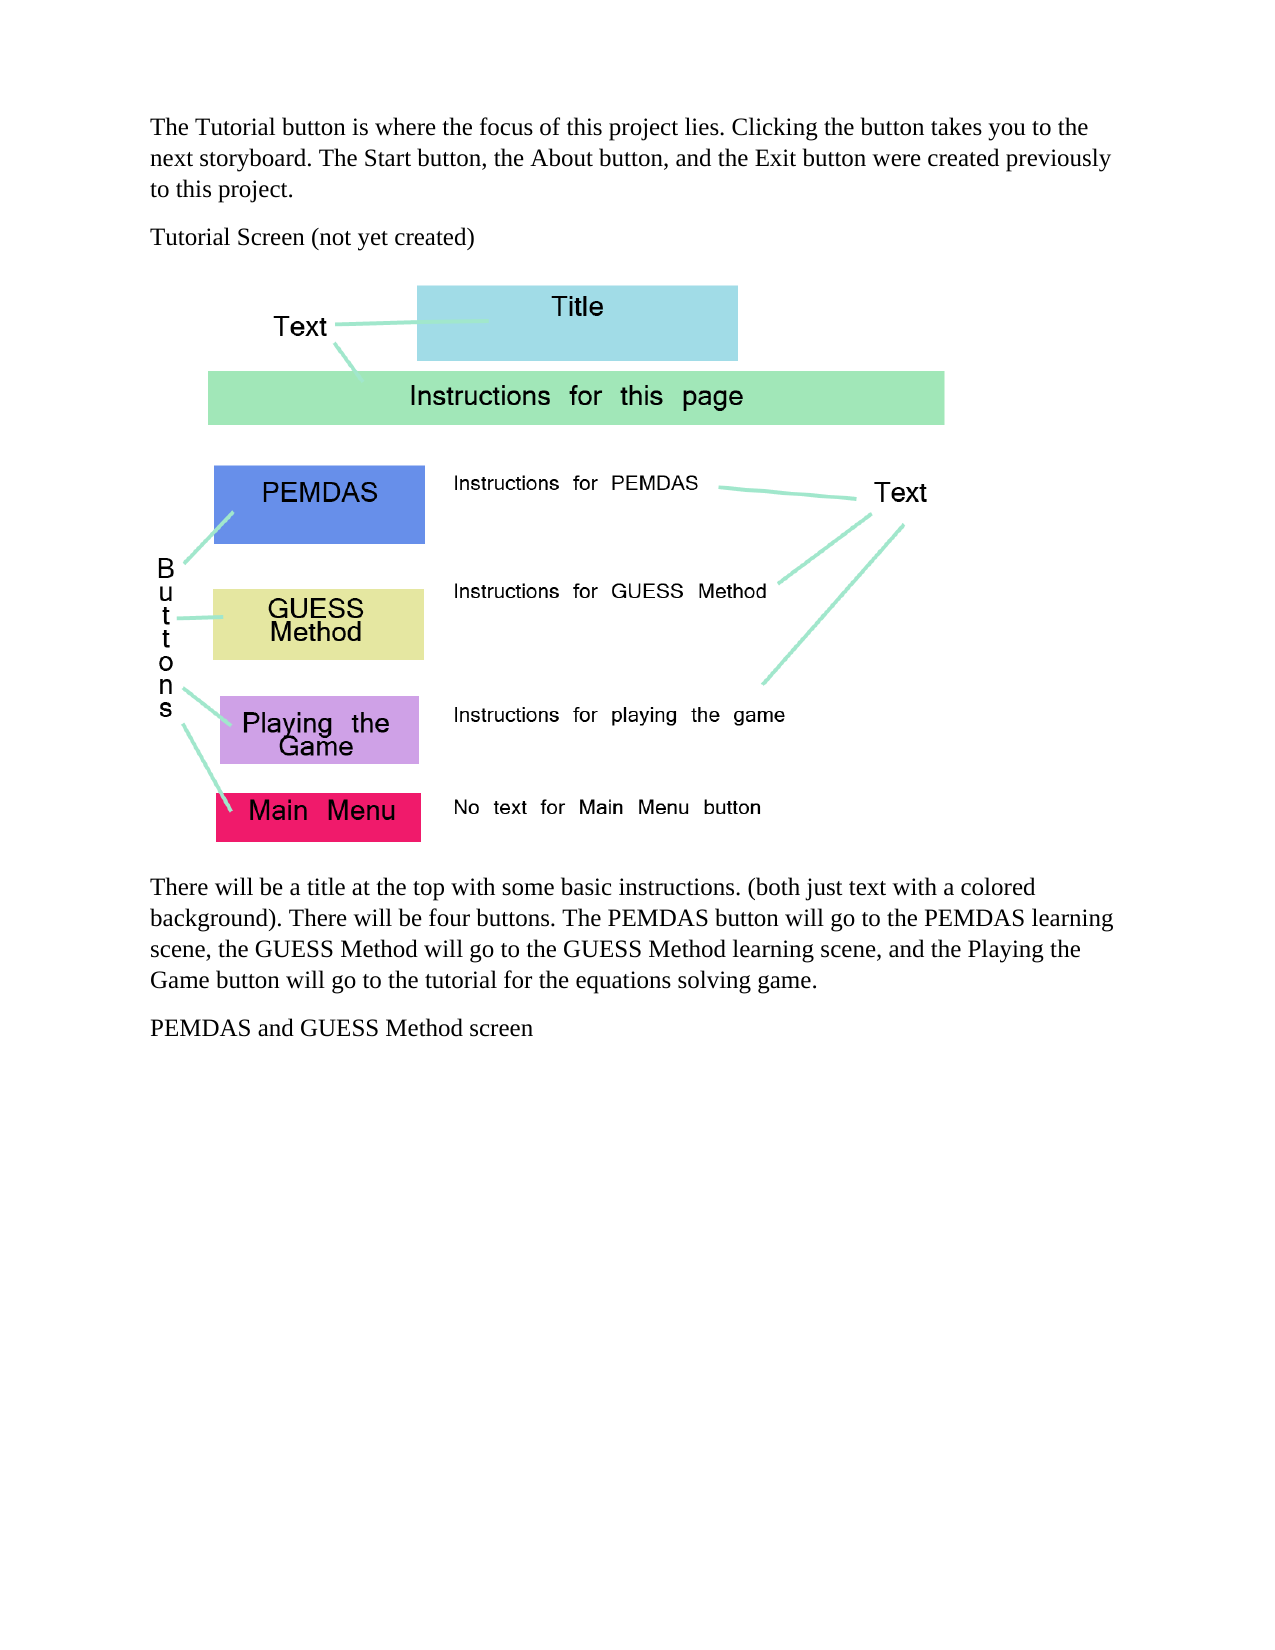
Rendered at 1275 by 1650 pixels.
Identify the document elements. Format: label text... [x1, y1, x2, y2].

text There will be a title at the top with some basic instructions. (both just text with a colored background). There will be four buttons. The PEMDAS button will go to the PEMDAS learning scene, the GUESS Method will go to the GUESS Method learning scene, and the Playing the Game button will go to the tutorial for the equations solving game. [150, 872, 1125, 994]
text Tutorial Screen (not yet created) [150, 222, 1125, 251]
picture [150, 270, 964, 854]
text The Tutorial button is where the focus of this project lies. Clicking the button takes you to the next storyboard. The Start button, the About button, and the Exit button were created previously to this project. [150, 112, 1125, 203]
text PEMDAS and GUESS Method screen [150, 1013, 1125, 1042]
